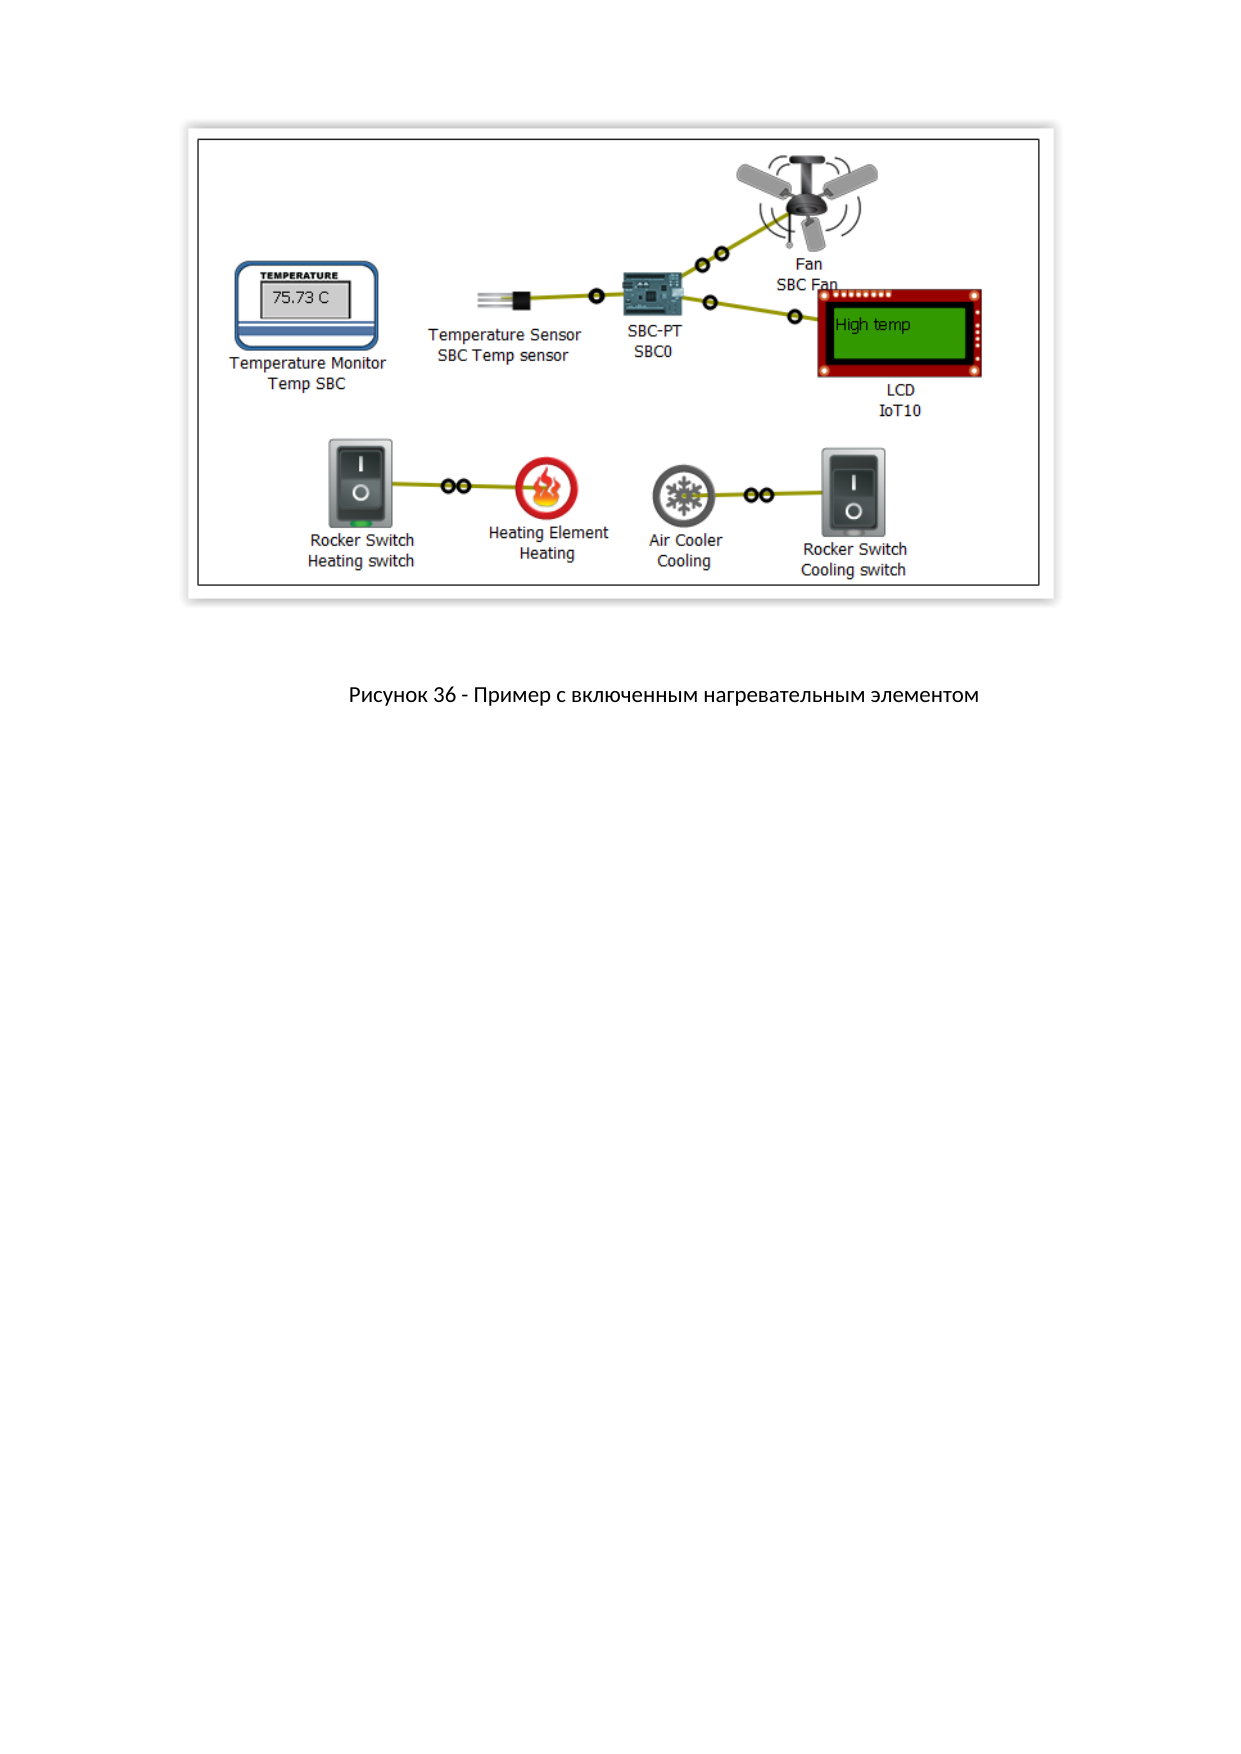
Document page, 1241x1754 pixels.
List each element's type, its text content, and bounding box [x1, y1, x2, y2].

picture [177, 118, 1063, 609]
text Рисунок 36 - Пример с включенным нагревательным элементом [177, 681, 1152, 709]
